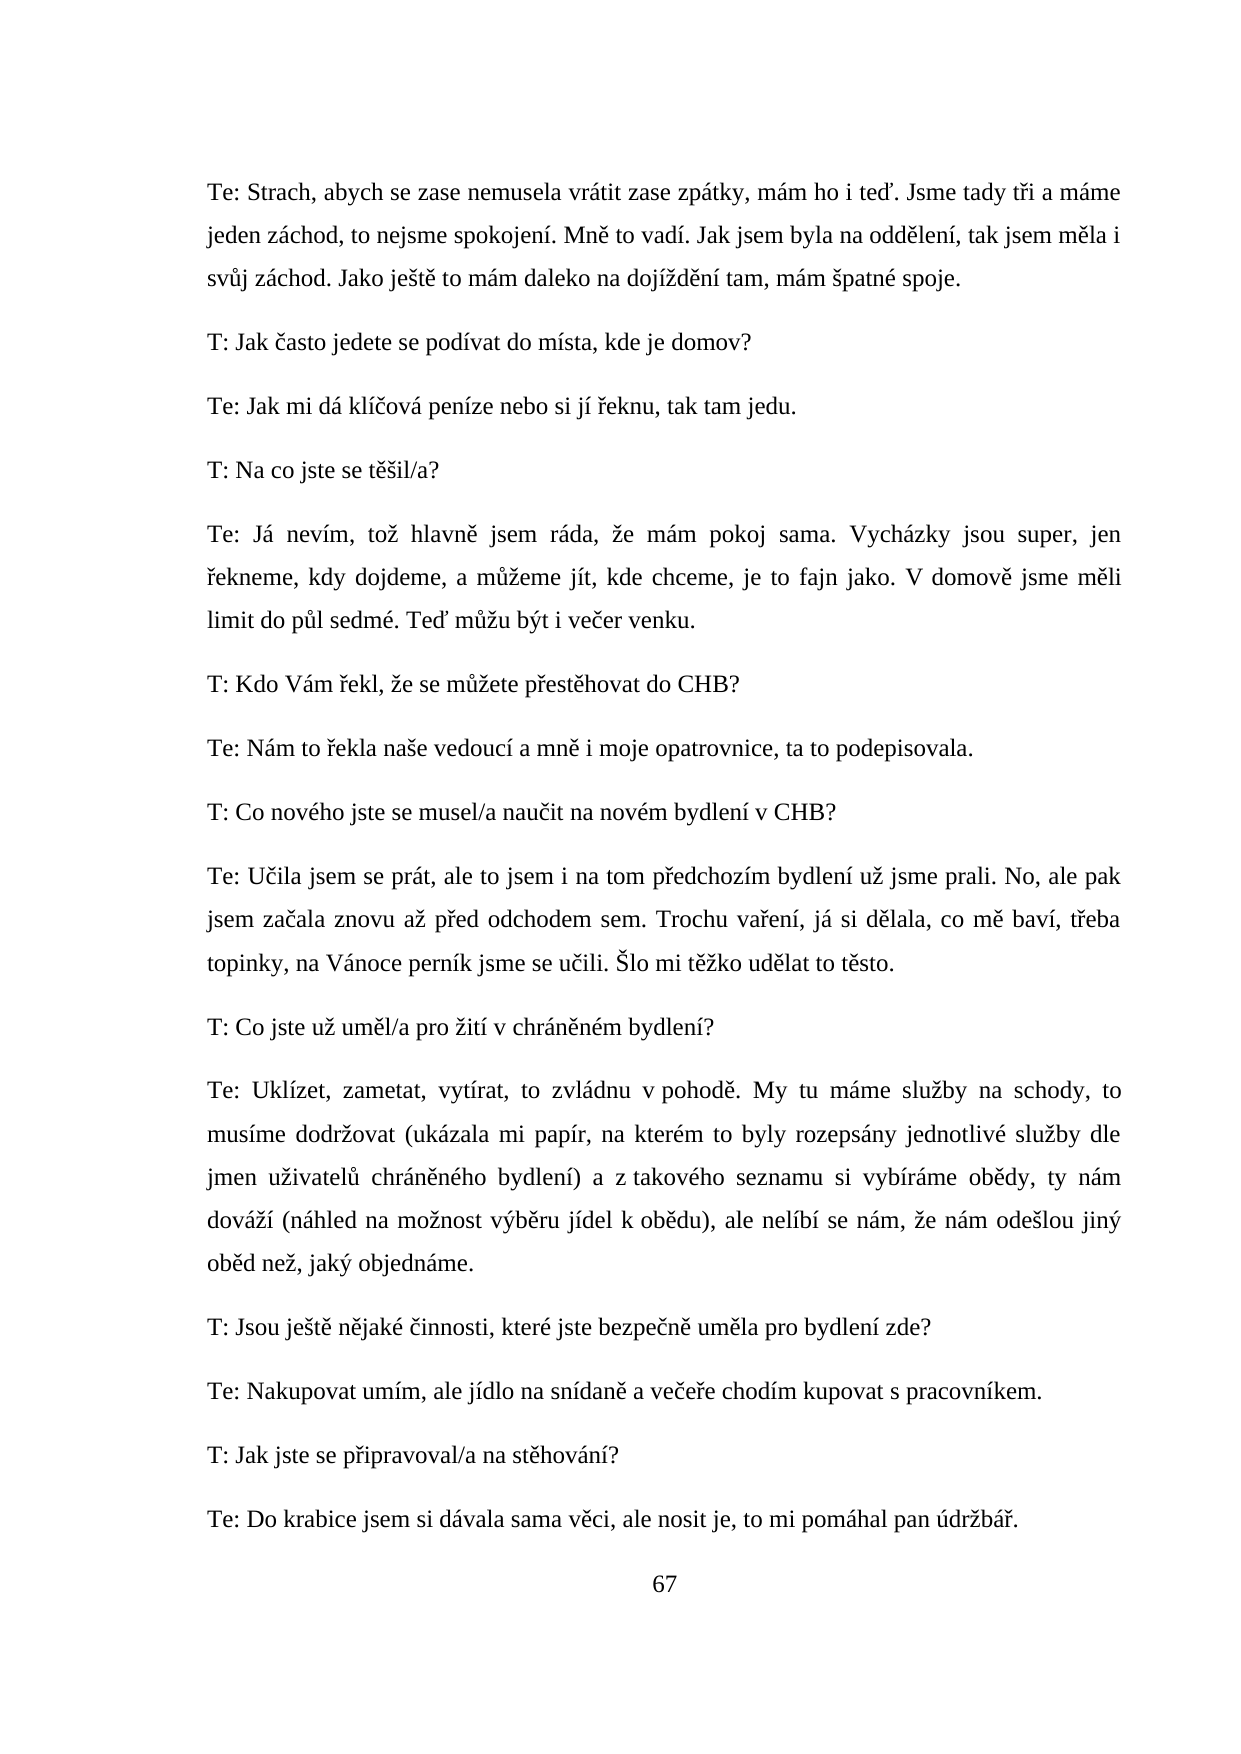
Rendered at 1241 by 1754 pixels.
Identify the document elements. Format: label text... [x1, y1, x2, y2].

text T: Kdo Vám řekl, že se můžete přestěhovat do CHB? [207, 669, 1122, 698]
text Te: Nám to řekla naše vedoucí a mně i moje opatrovnice, ta to podepisovala. [207, 733, 1122, 762]
text T: Co jste už uměl/a pro žití v chráněném bydlení? [207, 1012, 1122, 1040]
text Te: Strach, abych se zase nemusela vrátit zase zpátky, mám ho i teď. Jsme tady tři a máme jeden záchod, to nejsme spokojení. Mně to vadí. Jak jsem byla na oddělení, tak jsem měla i svůj záchod. Jako ještě to mám daleko na dojíždění tam, mám špatné spoje. [207, 177, 1122, 292]
text T: Jak často jedete se podívat do místa, kde je domov? [207, 327, 1122, 356]
text T: Jsou ještě nějaké činnosti, které jste bezpečně uměla pro bydlení zde? [207, 1312, 1122, 1341]
text Te: Do krabice jsem si dávala sama věci, ale nosit je, to mi pomáhal pan údržbář. [207, 1504, 1122, 1533]
text T: Co nového jste se musel/a naučit na novém bydlení v CHB? [207, 797, 1122, 826]
text Te: Uklízet, zametat, vytírat, to zvládnu v pohodě. My tu máme služby na schody, to musíme dodržovat (ukázala mi papír, na kterém to byly rozepsány jednotlivé služby dle jmen uživatelů chráněného bydlení) a z takového seznamu si vybíráme obědy, ty nám dováží (náhled na možnost výběru jídel k obědu), ale nelíbí se nám, že nám odešlou jiný oběd než, jaký objednáme. [207, 1076, 1122, 1277]
text Te: Nakupovat umím, ale jídlo na snídaně a večeře chodím kupovat s pracovníkem. [207, 1376, 1122, 1405]
text Te: Já nevím, tož hlavně jsem ráda, že mám pokoj sama. Vycházky jsou super, jen řekneme, kdy dojdeme, a můžeme jít, kde chceme, je to fajn jako. V domově jsme měli limit do půl sedmé. Teď můžu být i večer venku. [207, 519, 1122, 634]
text Te: Jak mi dá klíčová peníze nebo si jí řeknu, tak tam jedu. [207, 391, 1122, 420]
text Te: Učila jsem se prát, ale to jsem i na tom předchozím bydlení už jsme prali. No, ale pak jsem začala znovu až před odchodem sem. Trochu vaření, já si dělala, co mě baví, třeba topinky, na Vánoce perník jsme se učili. Šlo mi těžko udělat to těsto. [207, 861, 1122, 976]
text T: Na co jste se těšil/a? [207, 455, 1122, 484]
text T: Jak jste se připravoval/a na stěhování? [207, 1440, 1122, 1469]
